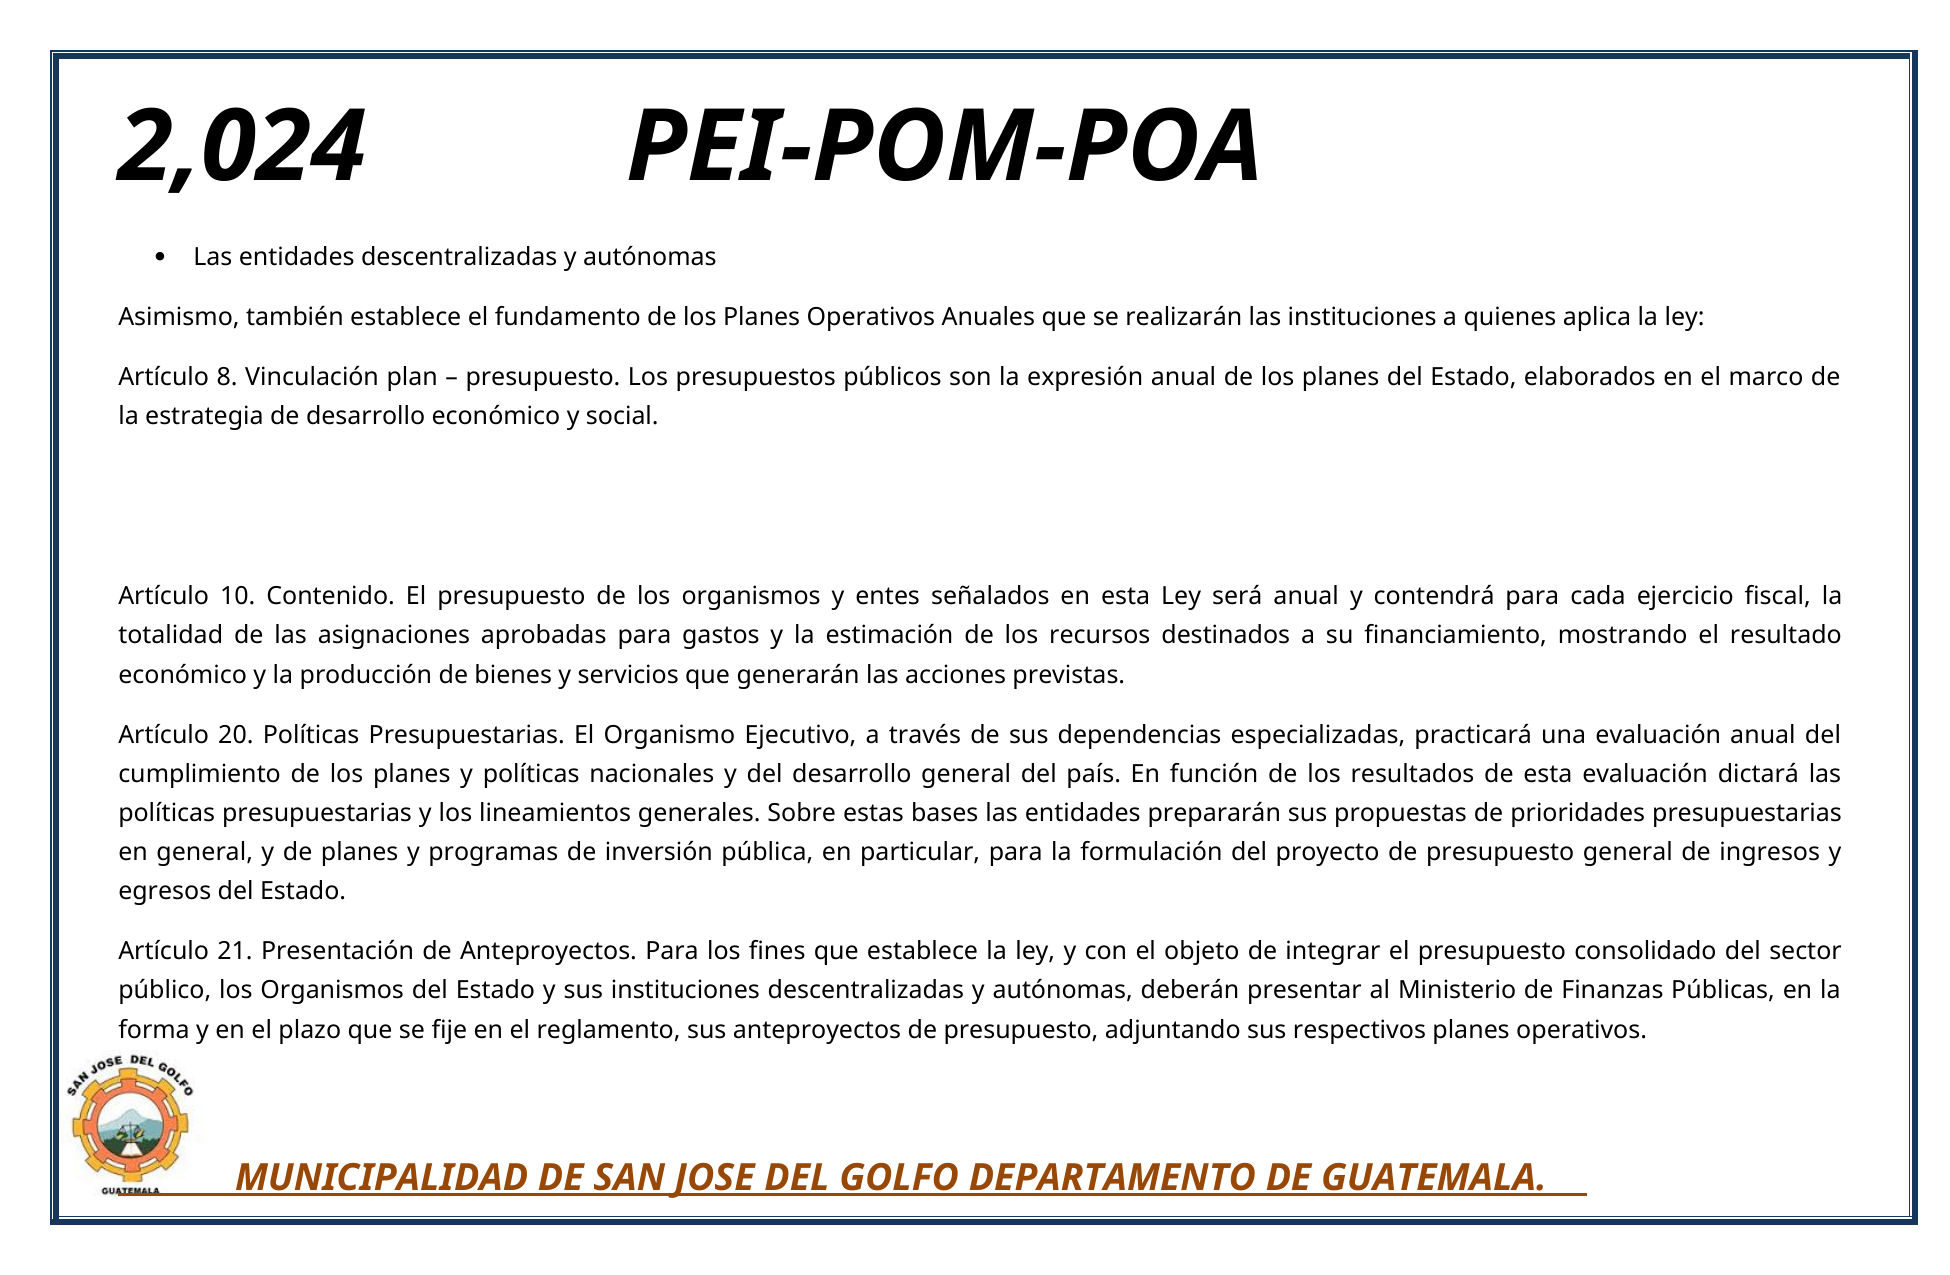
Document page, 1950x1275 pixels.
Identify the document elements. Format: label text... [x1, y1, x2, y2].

text Artículo 21. Presentación de Anteproyectos. Para los fines que establece la ley, y con el objeto de integrar el presupuesto consolidado del sector público, los Organismos del Estado y sus instituciones descentralizadas y autónomas, deberán presentar al Ministerio de Finanzas Públicas, en la forma y en el plazo que se fije en el reglamento, sus anteproyectos de presupuesto, adjuntando sus respectivos planes operativos. [118, 933, 1844, 1045]
picture [59, 1050, 204, 1197]
text Artículo 10. Contenido. El presupuesto de los organismos y entes señalados en esta Ley será anual y contendrá para cada ejercicio fiscal, la totalidad de las asignaciones aprobadas para gastos y la estimación de los recursos destinados a su financiamiento, mostrando el resultado económico y la producción de bienes y servicios que generarán las acciones previstas. [118, 578, 1844, 690]
text Artículo 20. Políticas Presupuestarias. El Organismo Ejecutivo, a través de sus dependencias especializadas, practicará una evaluación anual del cumplimiento de los planes y políticas nacionales y del desarrollo general del país. En función de los resultados de esta evaluación dictará las políticas presupuestarias y los lineamientos generales. Sobre estas bases las entidades prepararán sus propuestas de prioridades presupuestarias en general, y de planes y programas de inversión pública, en particular, para la formulación del proyecto de presupuesto general de ingresos y egresos del Estado. [118, 716, 1844, 907]
text Asimismo, también establece el fundamento de los Planes Operativos Anuales que se realizarán las instituciones a quienes aplica la ley: [118, 299, 1844, 333]
list Las entidades descentralizadas y autónomas [156, 239, 1844, 273]
text Artículo 8. Vinculación plan – presupuesto. Los presupuestos públicos son la expresión anual de los planes del Estado, elaborados en el marco de la estrategia de desarrollo económico y social. [118, 359, 1844, 432]
